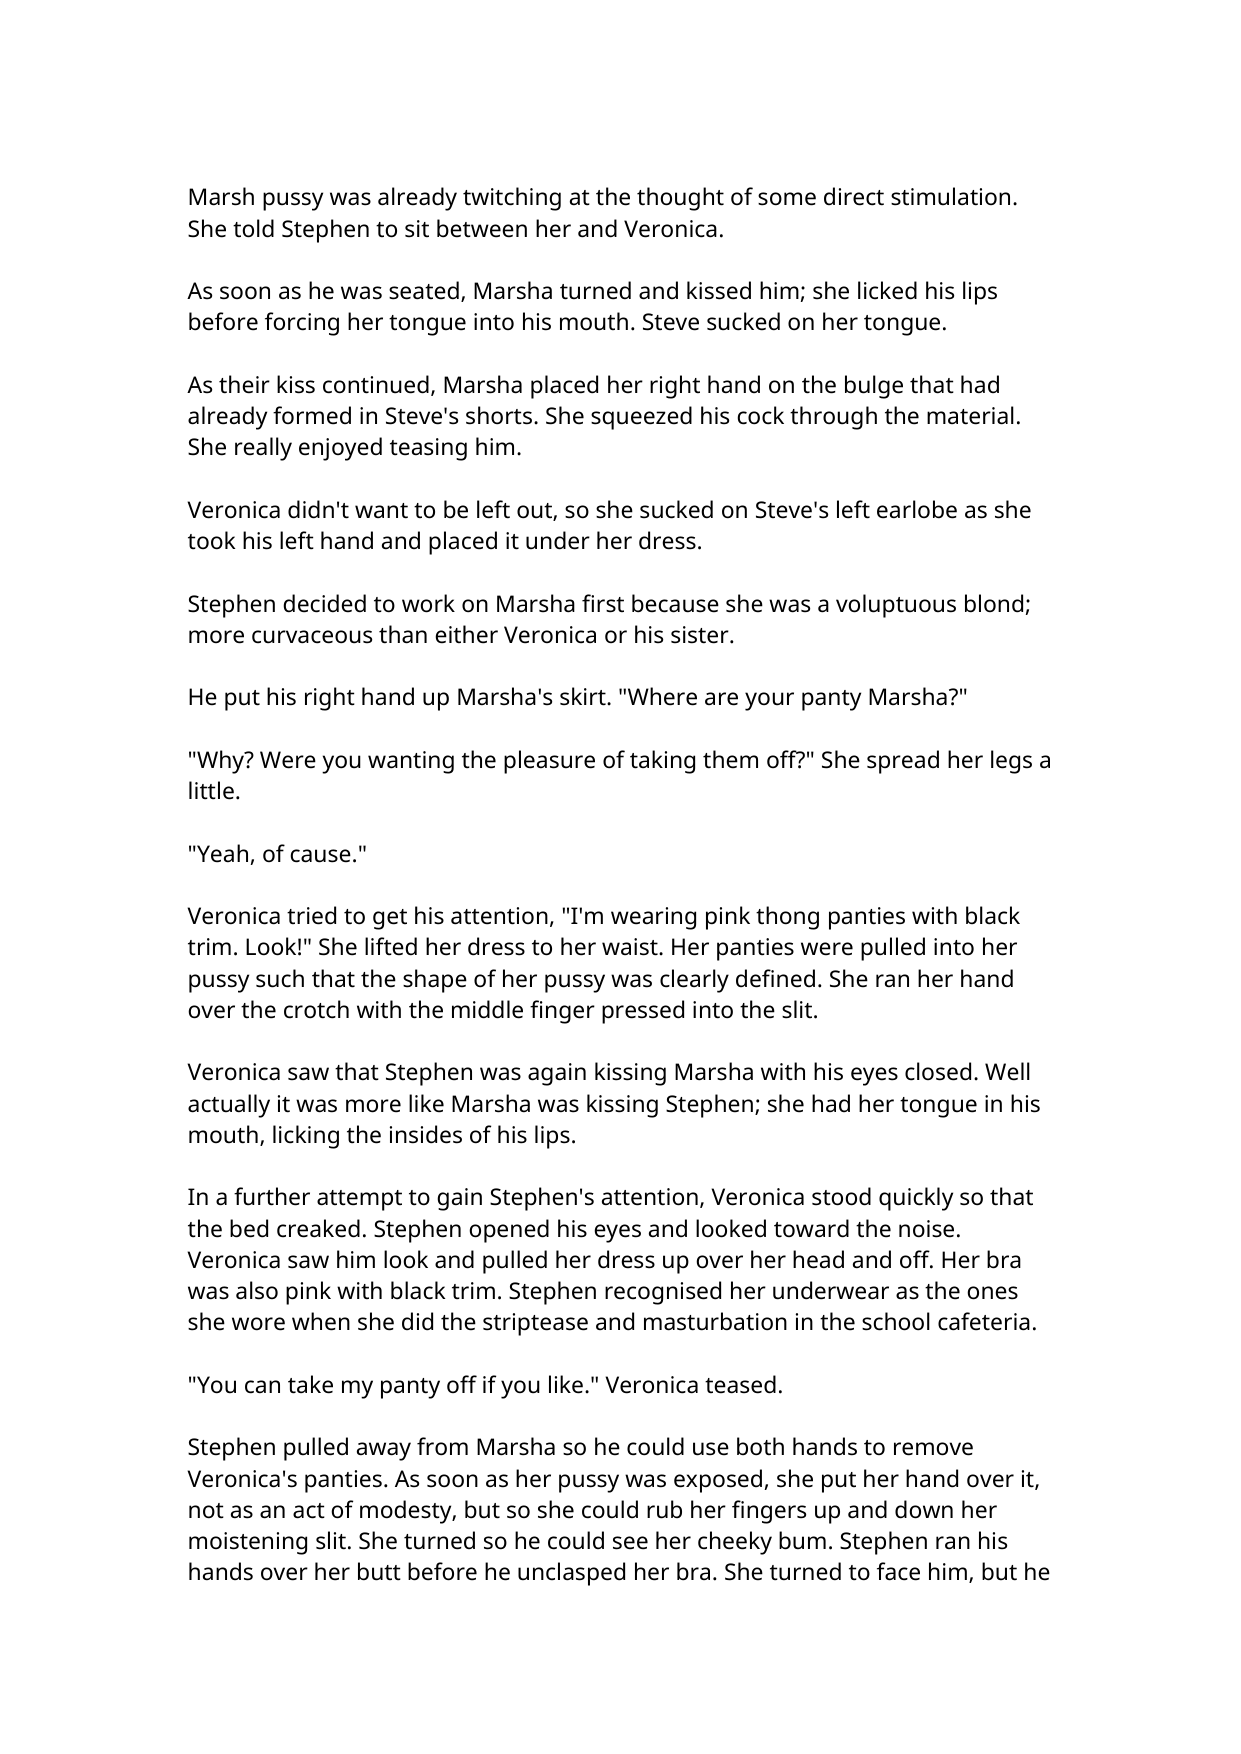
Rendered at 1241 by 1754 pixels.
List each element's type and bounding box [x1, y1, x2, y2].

text [187, 150, 1053, 1587]
